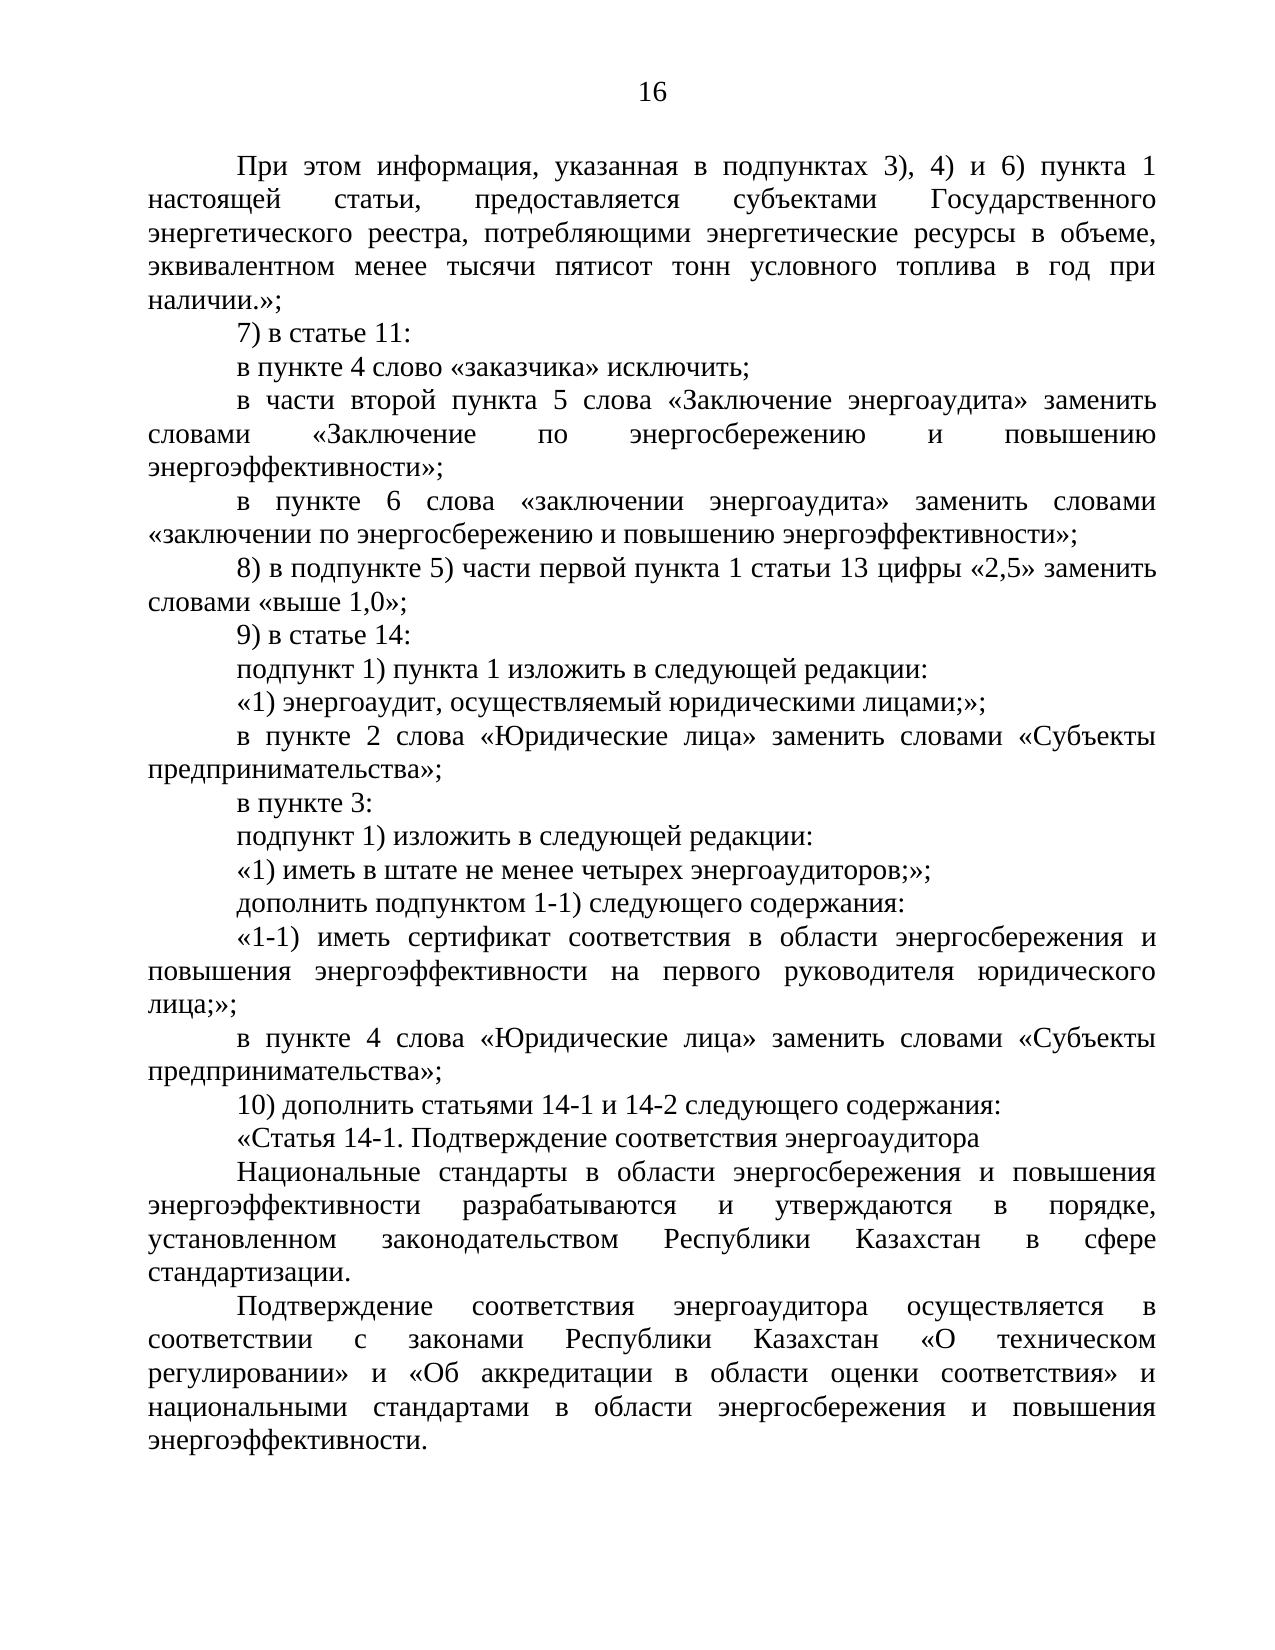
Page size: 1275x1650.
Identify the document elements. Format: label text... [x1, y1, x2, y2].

text 9) в статье 14: [148, 617, 1157, 651]
text Национальные стандарты в области энергосбережения и повышения энергоэффективности разрабатываются и утверждаются в порядке, установленном законодательством Республики Казахстан в сфере стандартизации. [148, 1154, 1157, 1288]
text «Статья 14-1. Подтверждение соответствия энергоаудитора [148, 1120, 1157, 1154]
text Подтверждение соответствия энергоаудитора осуществляется в соответствии с законами Республики Казахстан «О техническом регулировании» и «Об аккредитации в области оценки соответствия» и национальными стандартами в области энергосбережения и повышения энергоэффективности. [148, 1288, 1157, 1456]
text подпункт 1) изложить в следующей редакции: [148, 818, 1157, 852]
text подпункт 1) пункта 1 изложить в следующей редакции: [148, 651, 1157, 684]
text в пункте 6 слова «заключении энергоаудита» заменить словами «заключении по энергосбережению и повышению энергоэффективности»; [148, 483, 1157, 550]
text дополнить подпунктом 1-1) следующего содержания: [148, 886, 1157, 919]
text в пункте 2 слова «Юридические лица» заменить словами «Субъекты предпринимательства»; [148, 718, 1157, 785]
text При этом информация, указанная в подпунктах 3), 4) и 6) пункта 1 настоящей статьи, предоставляется субъектами Государственного энергетического реестра, потребляющими энергетические ресурсы в объеме, эквивалентном менее тысячи пятисот тонн условного топлива в год при наличии.»; [148, 148, 1157, 315]
text «1) иметь в штате не менее четырех энергоаудиторов;»; [148, 852, 1157, 886]
text «1-1) иметь сертификат соответствия в области энергосбережения и повышения энергоэффективности на первого руководителя юридического лица;»; [148, 919, 1157, 1020]
text «1) энергоаудит, осуществляемый юридическими лицами;»; [148, 684, 1157, 718]
text 10) дополнить статьями 14-1 и 14-2 следующего содержания: [148, 1087, 1157, 1120]
text 8) в подпункте 5) части первой пункта 1 статьи 13 цифры «2,5» заменить словами «выше 1,0»; [148, 550, 1157, 617]
text в части второй пункта 5 слова «Заключение энергоаудита» заменить словами «Заключение по энергосбережению и повышению энергоэффективности»; [148, 382, 1157, 483]
text в пункте 4 слова «Юридические лица» заменить словами «Субъекты предпринимательства»; [148, 1020, 1157, 1087]
text в пункте 3: [148, 785, 1157, 818]
text в пункте 4 слово «заказчика» исключить; [148, 349, 1157, 382]
text 7) в статье 11: [148, 315, 1157, 349]
